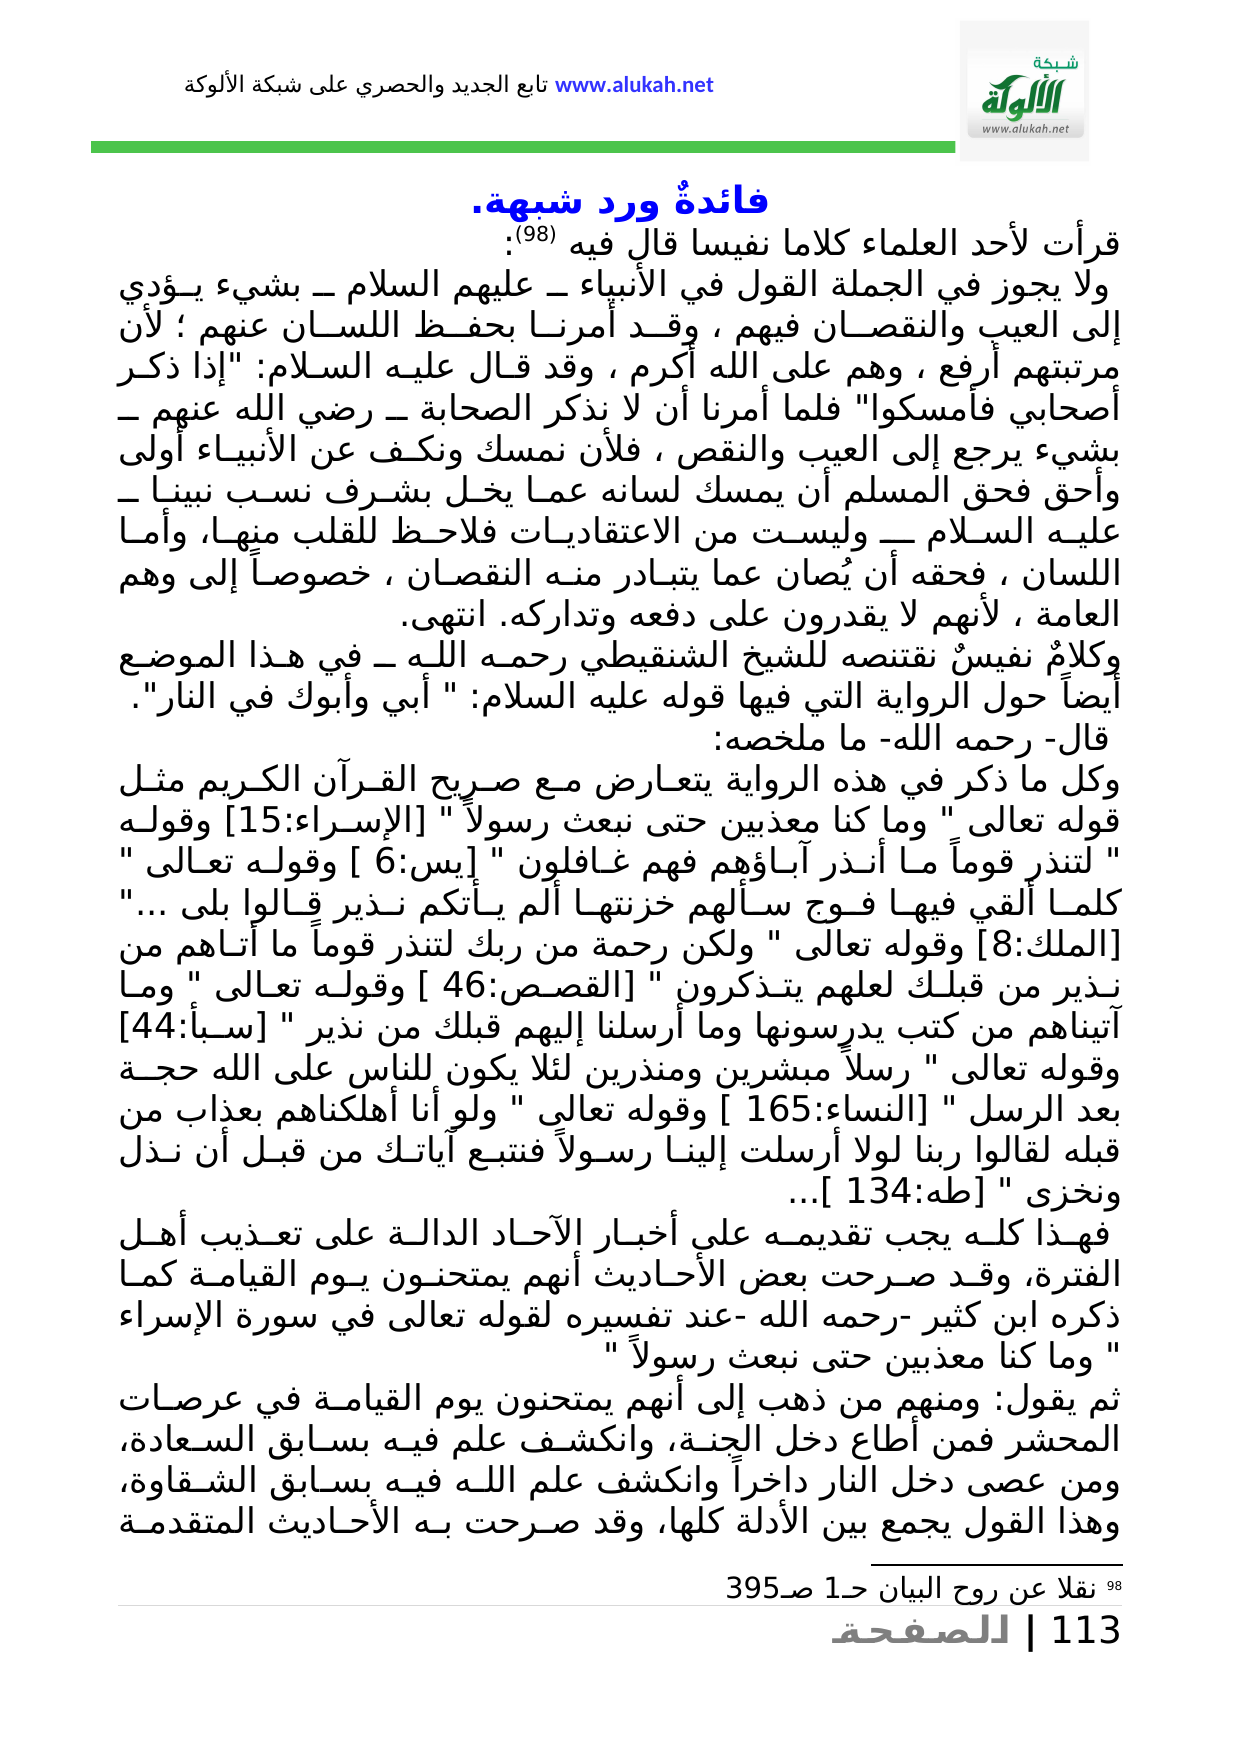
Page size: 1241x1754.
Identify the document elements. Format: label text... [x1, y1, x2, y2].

text قرأت لأحد العلماء كلاما نفيسا قال فيه (): [118, 222, 1122, 263]
text قال- رحمه الله- ما ملخصه: [118, 717, 1122, 758]
text وكلامٌ نفيسٌ نقتنصه للشيخ الشنقيطي رحمه الله ـ في هذا الموضع أيضاً حول الرواية التي فيها قوله عليه السلام: " أبي وأبوك في النار". [118, 634, 1122, 717]
text فهذا كله يجب تقديمه على أخبار الآحاد الدالة على تعذيب أهل الفترة، وقد صرحت بعض الأحاديث أنهم يمتحنون يوم القيامة كما ذكره ابن كثير -رحمه الله -عند تفسيره لقوله تعالى في سورة الإسراء " وما كنا معذبين حتى نبعث رسولاً " [118, 1212, 1122, 1377]
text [118, 1377, 1122, 1542]
subtitle فائدةٌ ورد شبهة. [118, 178, 1122, 222]
text ولا يجوز في الجملة القول في الأنبياء ــ عليهم السلام ــ بشيء يؤدي إلى العيب والنقصان فيهم ، وقد أمرنا بحفظ اللسان عنهم ؛ لأن مرتبتهم أرفع ، وهم على الله أكرم ، وقد قال عليه السلام: "إذا ذكر أصحابي فأمسكوا" فلما أمرنا أن لا نذكر الصحابة ــ رضي الله عنهم ــ بشيء يرجع إلى العيب والنقص ، فلأن نمسك ونكف عن الأنبياء أولى وأحق فحق المسلم أن يمسك لسانه عما يخل بشرف نسب نبينا ــ عليه السلام ــ وليست من الاعتقاديات فلاحظ للقلب منها، وأما اللسان ، فحقه أن يُصان عما يتبادر منه النقصان ، خصوصاً إلى وهم العامة ، لأنهم لا يقدرون على دفعه وتداركه. انتهى. [118, 263, 1122, 634]
text وكل ما ذكر في هذه الرواية يتعارض مع صريح القرآن الكريم مثل قوله تعالى " وما كنا معذبين حتى نبعث رسولاً " [الإسراء:15] وقوله " لتنذر قوماً ما أنذر آباؤهم فهم غافلون " [يس:6 ] وقوله تعالى " كلما ألقي فيها فوج سألهم خزنتها ألم يأتكم نذير قالوا بلى ..." [الملك:8] وقوله تعالى " ولكن رحمة من ربك لتنذر قوماً ما أتاهم من نذير من قبلك لعلهم يتذكرون " [القصص:46 ] وقوله تعالى " وما آتيناهم من كتب يدرسونها وما أرسلنا إليهم قبلك من نذير " [سبأ:44] وقوله تعالى " رسلاً مبشرين ومنذرين لئلا يكون للناس على الله حجة بعد الرسل " [النساء:165 ] وقوله تعالى " ولو أنا أهلكناهم بعذاب من قبله لقالوا ربنا لولا أرسلت إلينا رسولاً فنتبع آياتك من قبل أن نذل ونخزى " [طه:134 ]... [118, 758, 1122, 1212]
